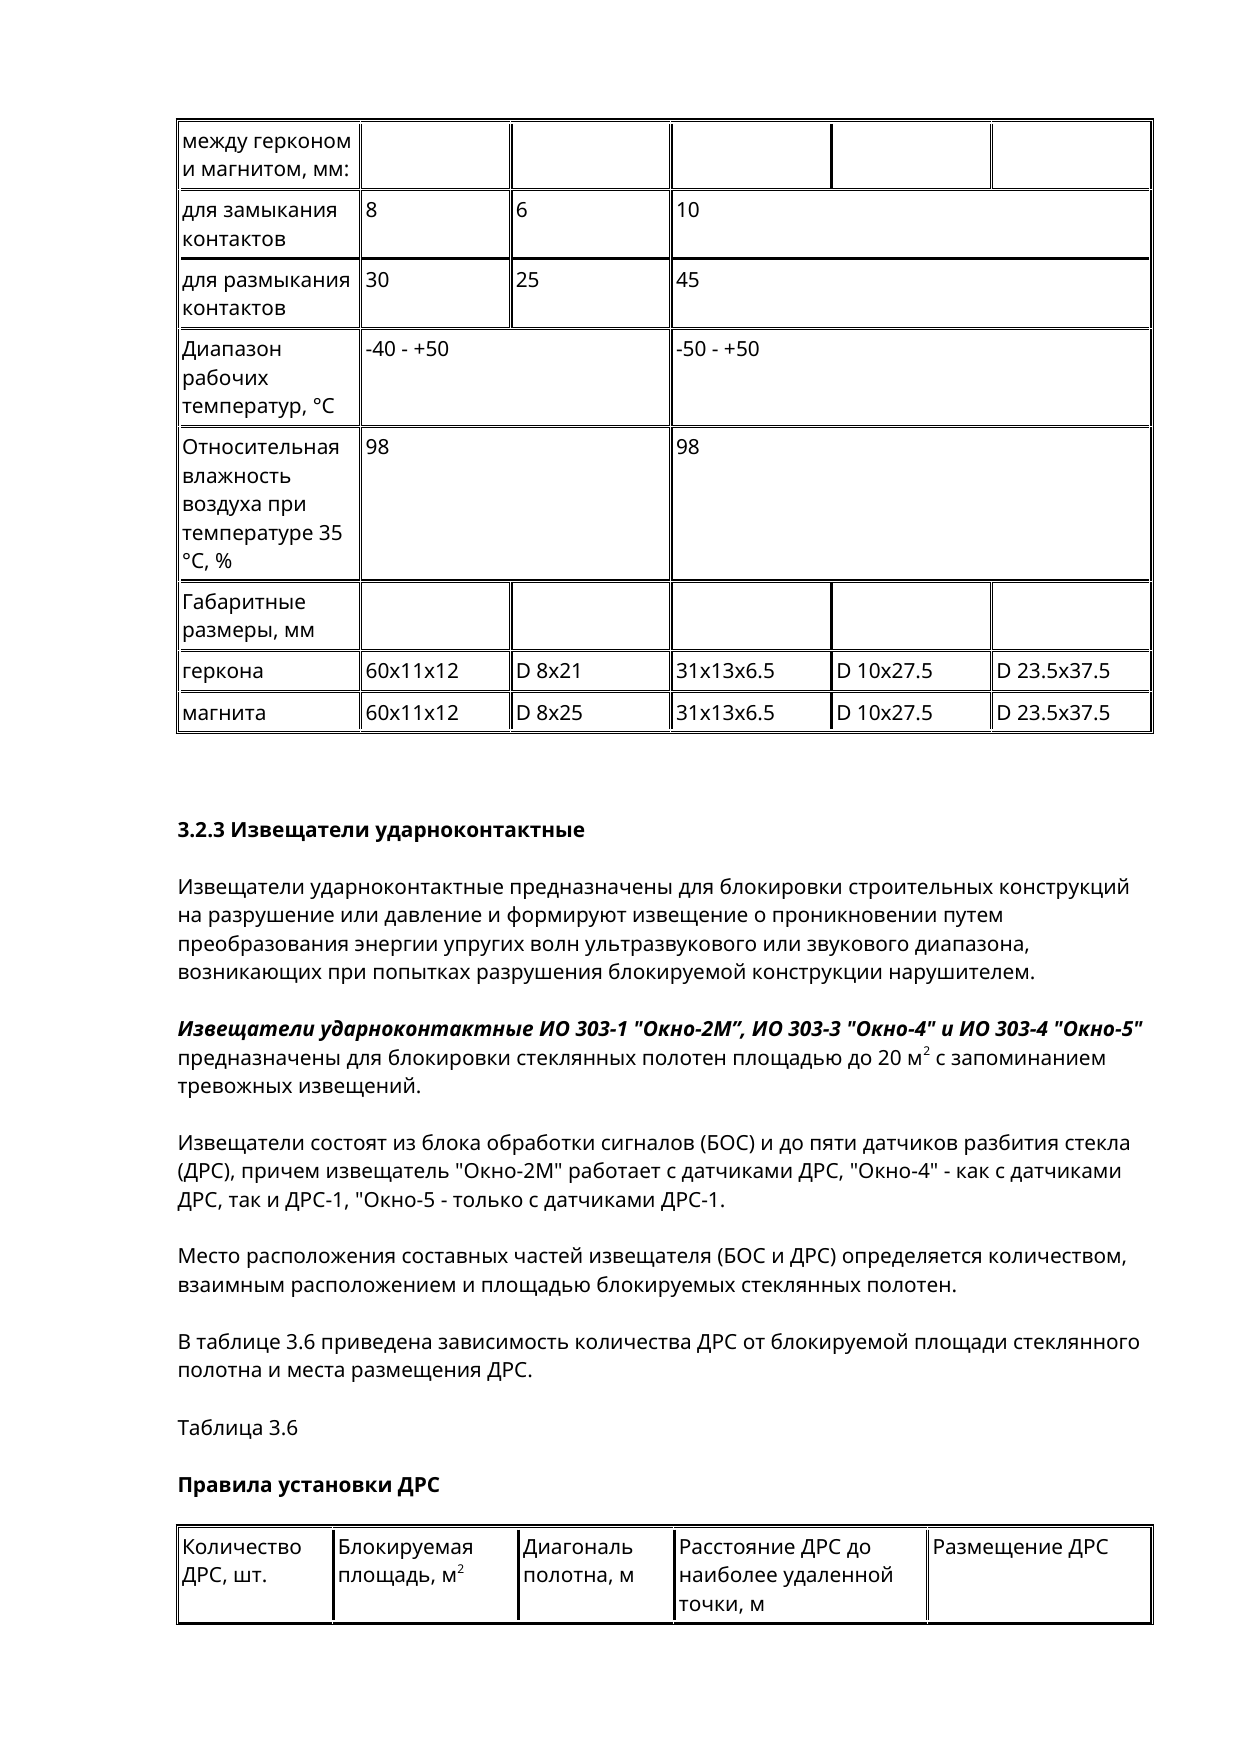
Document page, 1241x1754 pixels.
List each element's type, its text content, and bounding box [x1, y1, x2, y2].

table_cell 45 [673, 257, 1150, 327]
table_cell [831, 122, 991, 188]
text Правила установки ДРС [177, 1471, 1152, 1499]
table_cell [673, 583, 830, 649]
text 3.2.3 Извещатели ударноконтактные Извещатели ударноконтактные предназначены для блокировки строительных конструкций на разрушение или давление и формируют извещение о проникновении путем преобразования энергии упругих волн ультразвукового или звукового диапазона, возникающих при попытках разрушения блокируемой конструкции нарушителем. Извещатели ударноконтактные ИО 303-1 "Окно-2М”, ИО 303-3 "Окно-4" и ИО 303-4 "Окно-5" предназначены для блокировки стеклянных полотен площадью до с запоминанием тревожных извещений. Извещатели состоят из блока обработки сигналов (БОС) и до пяти датчиков разбития стекла (ДРС), причем извещатель "Окно-2М" работает с датчиками ДРС, "Окно-4" - как с датчиками ДРС, так и ДРС-1, "Окно-5 - только с датчиками ДРС-1. Место расположения составных частей извещателя (БОС и ДРС) определяется количеством, взаимным расположением и площадью блокируемых стеклянных полотен. В таблице 3.6 приведена зависимость количества ДРС от блокируемой площади стеклянного полотна и места размещения ДРС. [177, 815, 1152, 1384]
table_cell 10 [671, 188, 1152, 257]
table_cell магнита [177, 690, 361, 731]
table_cell Габаритные размеры, мм [179, 579, 359, 649]
table_cell 6 [513, 191, 669, 257]
table_cell D 8x21 [513, 652, 669, 690]
table_cell Относительная влажность воздуха при температуре 35 °С, % [179, 425, 359, 579]
text Таблица 3.6 [177, 1413, 1152, 1441]
table_cell для размыкания контактов [179, 257, 359, 327]
table_cell геркона [177, 649, 361, 690]
table_cell [833, 583, 990, 649]
table_cell D 23.5x37.5 [991, 649, 1152, 690]
table_cell D 10x27.5 [831, 693, 991, 731]
table_cell [991, 122, 1150, 188]
table_cell [362, 583, 509, 649]
table_cell для замыкания контактов [177, 188, 361, 257]
table_cell [513, 583, 669, 649]
table_cell 98 [673, 425, 1151, 579]
table_cell D 10x27.5 [833, 652, 990, 690]
table_cell D 23.5x37.5 [991, 690, 1152, 731]
table_cell Диапазон рабочих температур, °С [177, 327, 361, 424]
table_cell 8 [362, 191, 509, 257]
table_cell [179, 122, 361, 188]
table_header Размещение ДРС [928, 1528, 1150, 1622]
table_header Количество ДРС, шт. [179, 1526, 333, 1622]
table_cell 31x13x6.5 [673, 652, 830, 690]
table_cell -50 - +50 [671, 327, 1152, 424]
table_cell [361, 120, 511, 188]
table_cell [993, 579, 1151, 649]
table_header Диагональ полотна, м [518, 1526, 674, 1622]
table_cell 30 [362, 260, 509, 327]
table_cell 98 [362, 428, 669, 579]
table_header Блокируемая площадь, м2 [333, 1528, 518, 1622]
table_cell 60x11x12 [361, 690, 511, 731]
table_cell D 8x25 [511, 690, 671, 731]
table_cell 31x13x6.5 [671, 693, 831, 731]
table_header Расстояние ДРС до наиболее удаленной точки, м [674, 1528, 927, 1622]
table_cell -40 - +50 [362, 330, 669, 424]
table_cell 60x11x12 [362, 652, 509, 690]
table_cell [511, 120, 671, 188]
table_cell [671, 122, 831, 188]
table_cell 25 [513, 260, 669, 327]
